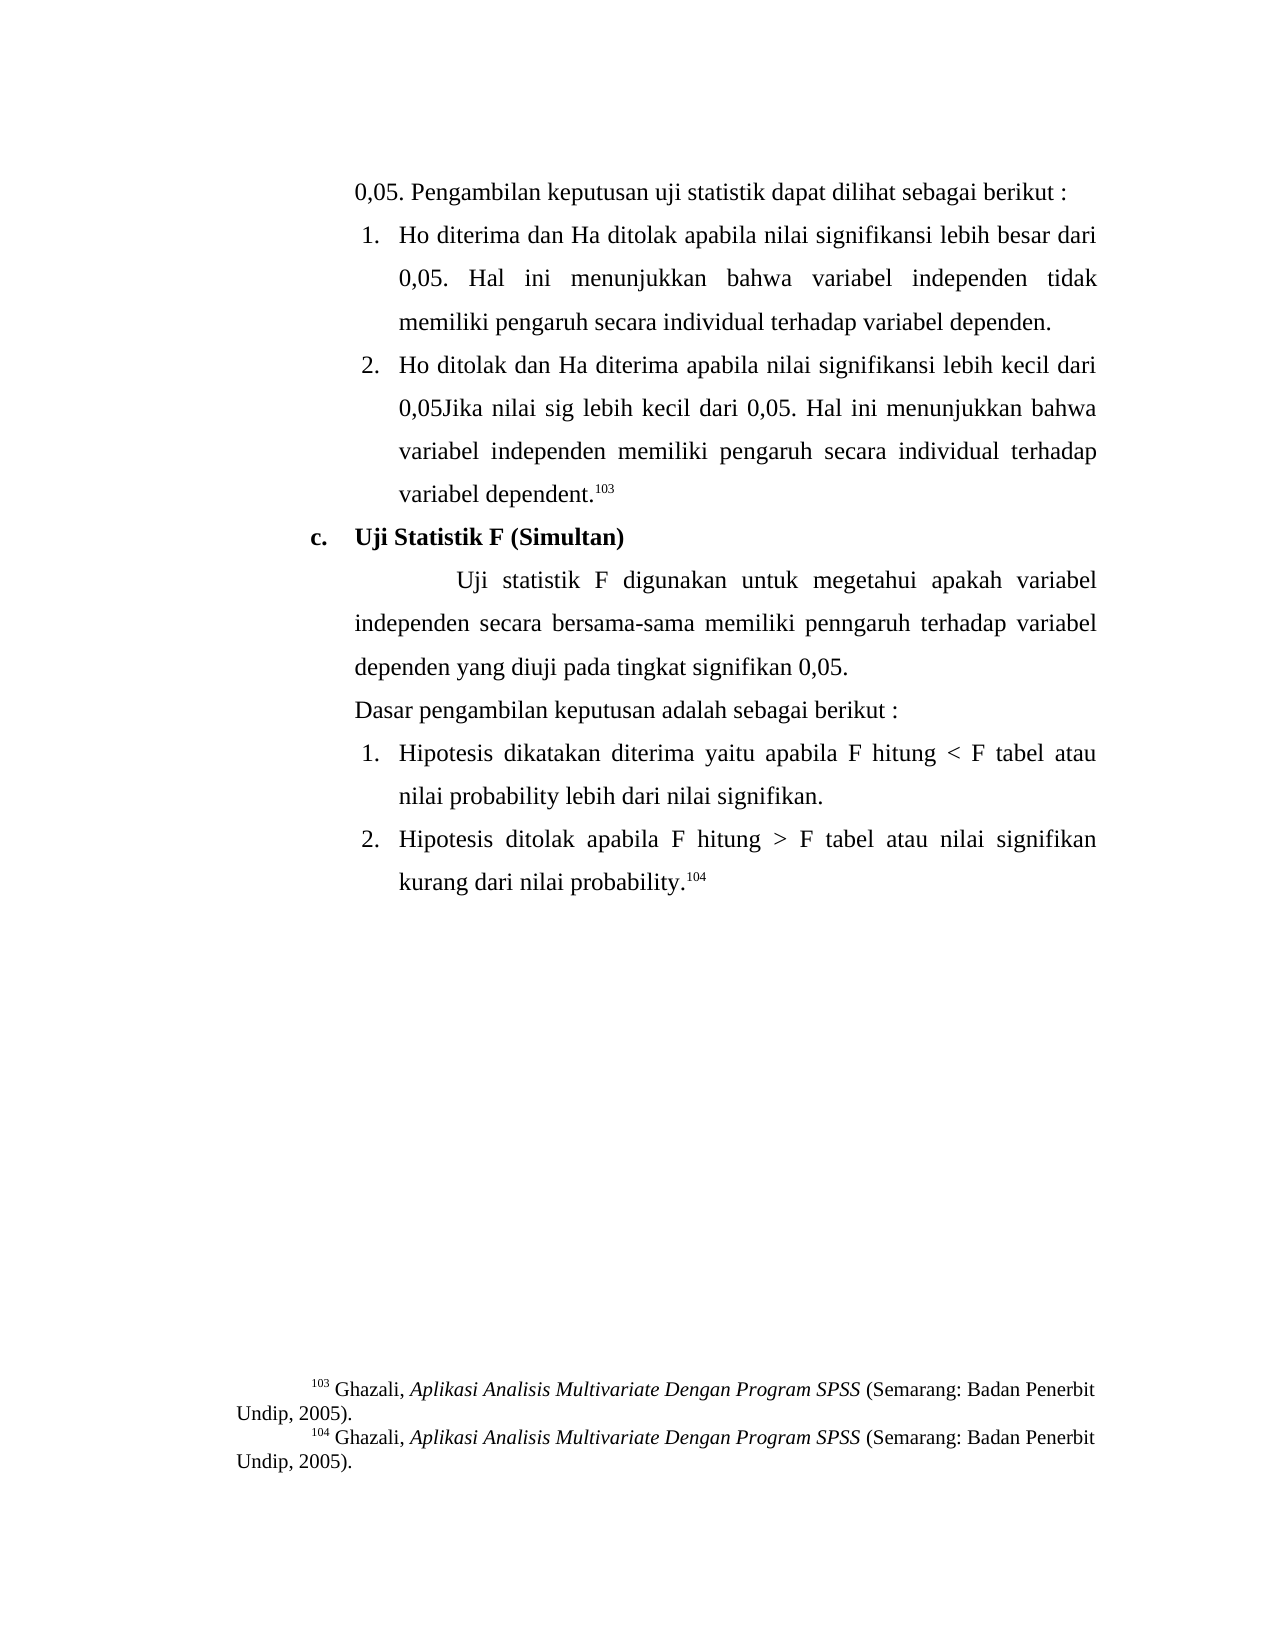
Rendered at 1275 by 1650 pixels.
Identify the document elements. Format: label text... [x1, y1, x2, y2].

list Dasar pengambilan keputusan adalah sebagai berikut : [354, 695, 1098, 723]
list Ho diterima dan Ha ditolak apabila nilai signifikansi lebih besar dari 0,05. Hal ini menunjukkan bahwa variabel independen tidak memiliki pengaruh secara individual terhadap variabel dependen. [361, 220, 1098, 335]
list Hipotesis dikatakan diterima yaitu apabila F hitung < F tabel atau nilai probability lebih dari nilai signifikan. [361, 738, 1098, 810]
list Uji statistik F digunakan untuk megetahui apakah variabel independen secara bersama-sama memiliki penngaruh terhadap variabel dependen yang diuji pada tingkat signifikan 0,05. [354, 565, 1098, 680]
list Hipotesis ditolak apabila F hitung > F tabel atau nilai signifikan kurang dari nilai probability. [361, 824, 1098, 896]
list Uji Statistik F (Simultan) [310, 522, 1098, 551]
list Ho ditolak dan Ha diterima apabila nilai signifikansi lebih kecil dari 0,05Jika nilai sig lebih kecil dari 0,05. Hal ini menunjukkan bahwa variabel independen memiliki pengaruh secara individual terhadap variabel dependent. [361, 350, 1098, 508]
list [354, 177, 1098, 206]
